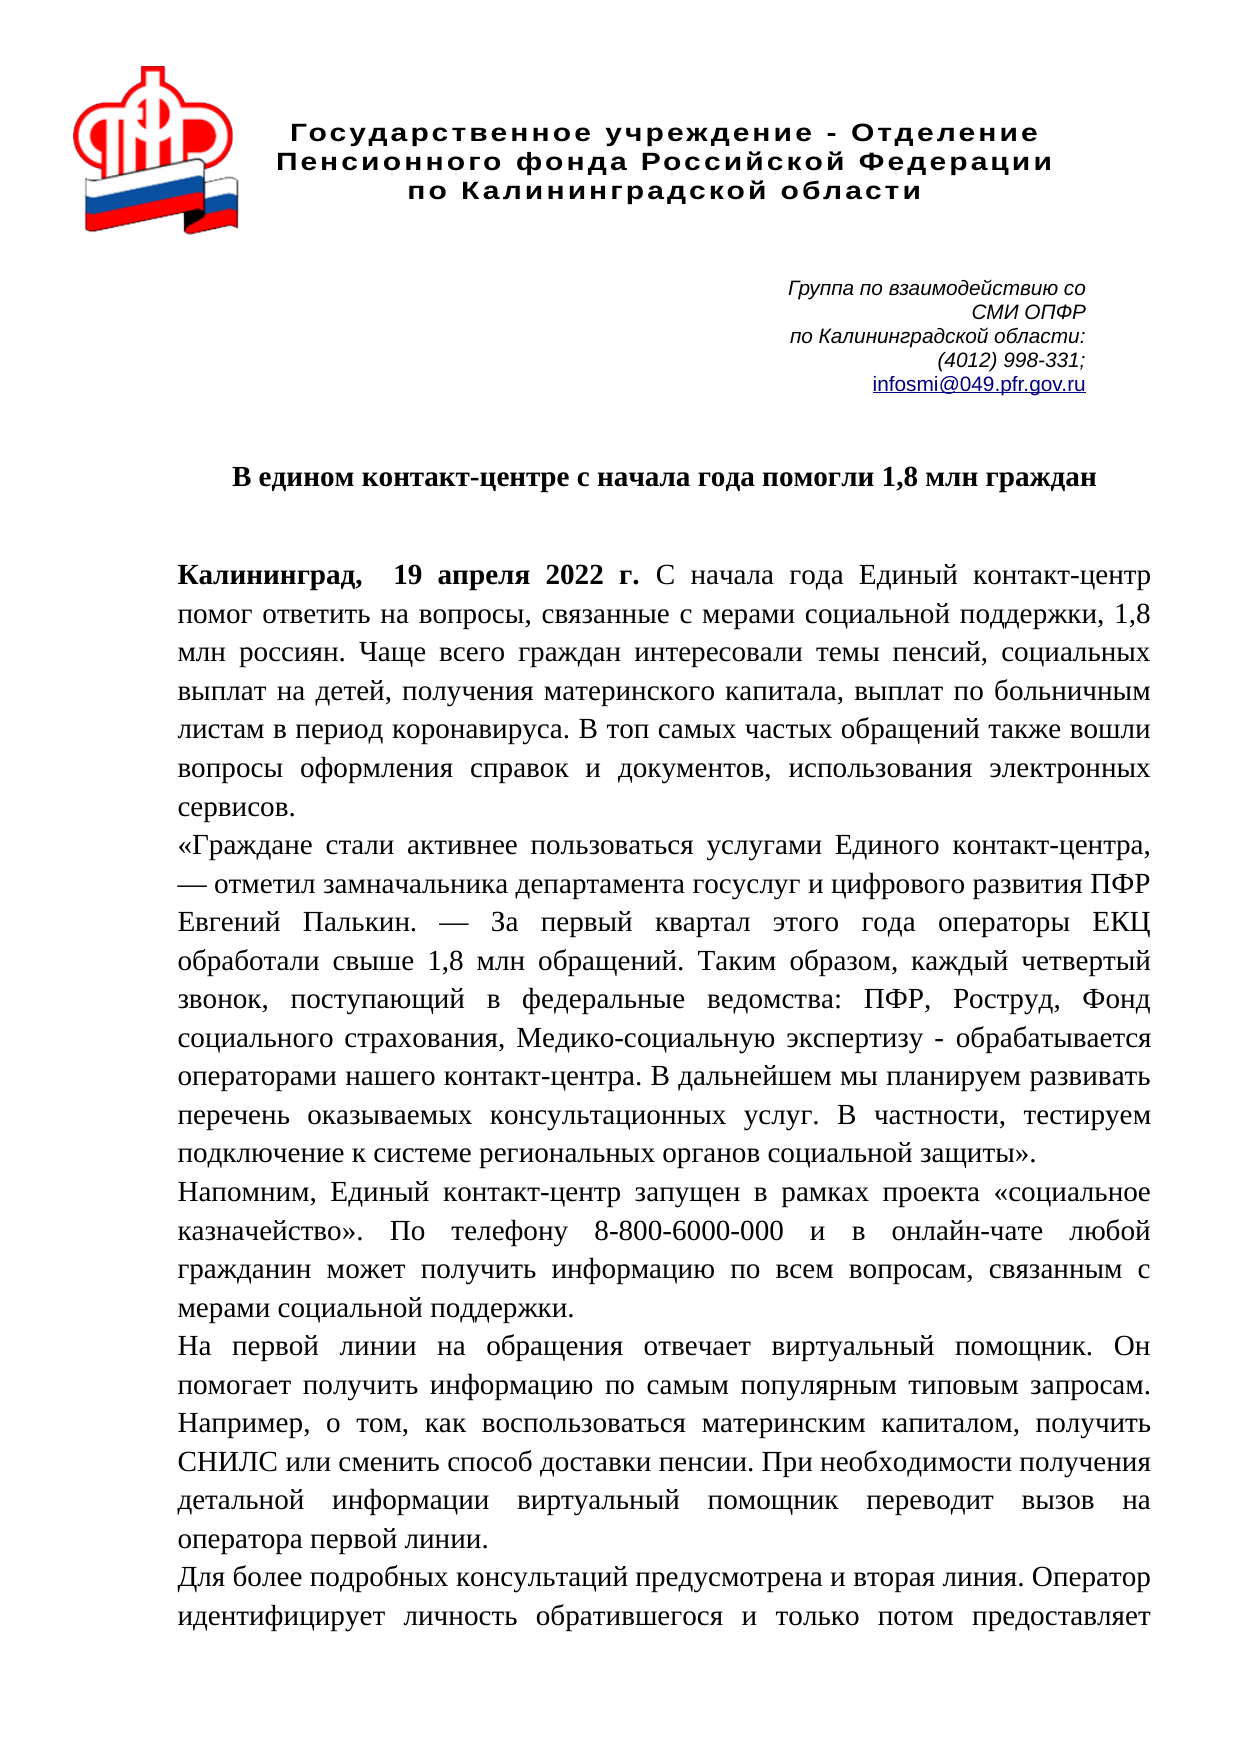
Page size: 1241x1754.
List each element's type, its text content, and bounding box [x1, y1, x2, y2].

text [177, 1559, 1152, 1632]
text На первой линии на обращения отвечает виртуальный помощник. Он помогает получить информацию по самым популярным типовым запросам. Например, о том, как воспользоваться материнским капиталом, получить СНИЛС или сменить способ доставки пенсии. При необходимости получения детальной информации виртуальный помощник переводит вызов на оператора первой линии. [177, 1328, 1152, 1554]
picture [72, 66, 239, 236]
subtitle по Калининградской области [177, 176, 1152, 204]
text «Граждане стали активнее пользоваться услугами Единого контакт-центра, — отметил замначальника департамента госуслуг и цифрового развития ПФР Евгений Палькин. — За первый квартал этого года операторы ЕКЦ обработали свыше 1,8 млн обращений. Таким образом, каждый четвертый звонок, поступающий в федеральные ведомства: ПФР, Роструд, Фонд социального страхования, Медико-социальную экспертизу - обрабатывается операторами нашего контакт-центра. В дальнейшем мы планируем развивать перечень оказываемых консультационных услуг. В частности, тестируем подключение к системе региональных органов социальной защиты». [177, 827, 1152, 1169]
subtitle Государственное учреждение - Отделение Пенсионного фонда Российской Федерации [177, 118, 1152, 176]
text Калининград, 19 апреля 2022 г. С начала года Единый контакт-центр помог ответить на вопросы, связанные с мерами социальной поддержки, 1,8 млн россиян. Чаще всего граждан интересовали темы пенсий, социальных выплат на детей, получения материнского капитала, выплат по больничным листам в период коронавируса. В топ самых частых обращений также вошли вопросы оформления справок и документов, использования электронных сервисов. [177, 557, 1152, 822]
text Напомним, Единый контакт-центр запущен в рамках проекта «социальное казначейство». По телефону 8-800-6000-000 и в онлайн-чате любой гражданин может получить информацию по всем вопросам, связанным с мерами социальной поддержки. [177, 1174, 1152, 1323]
text В едином контакт-центре с начала года помогли 1,8 млн граждан [177, 459, 1152, 493]
